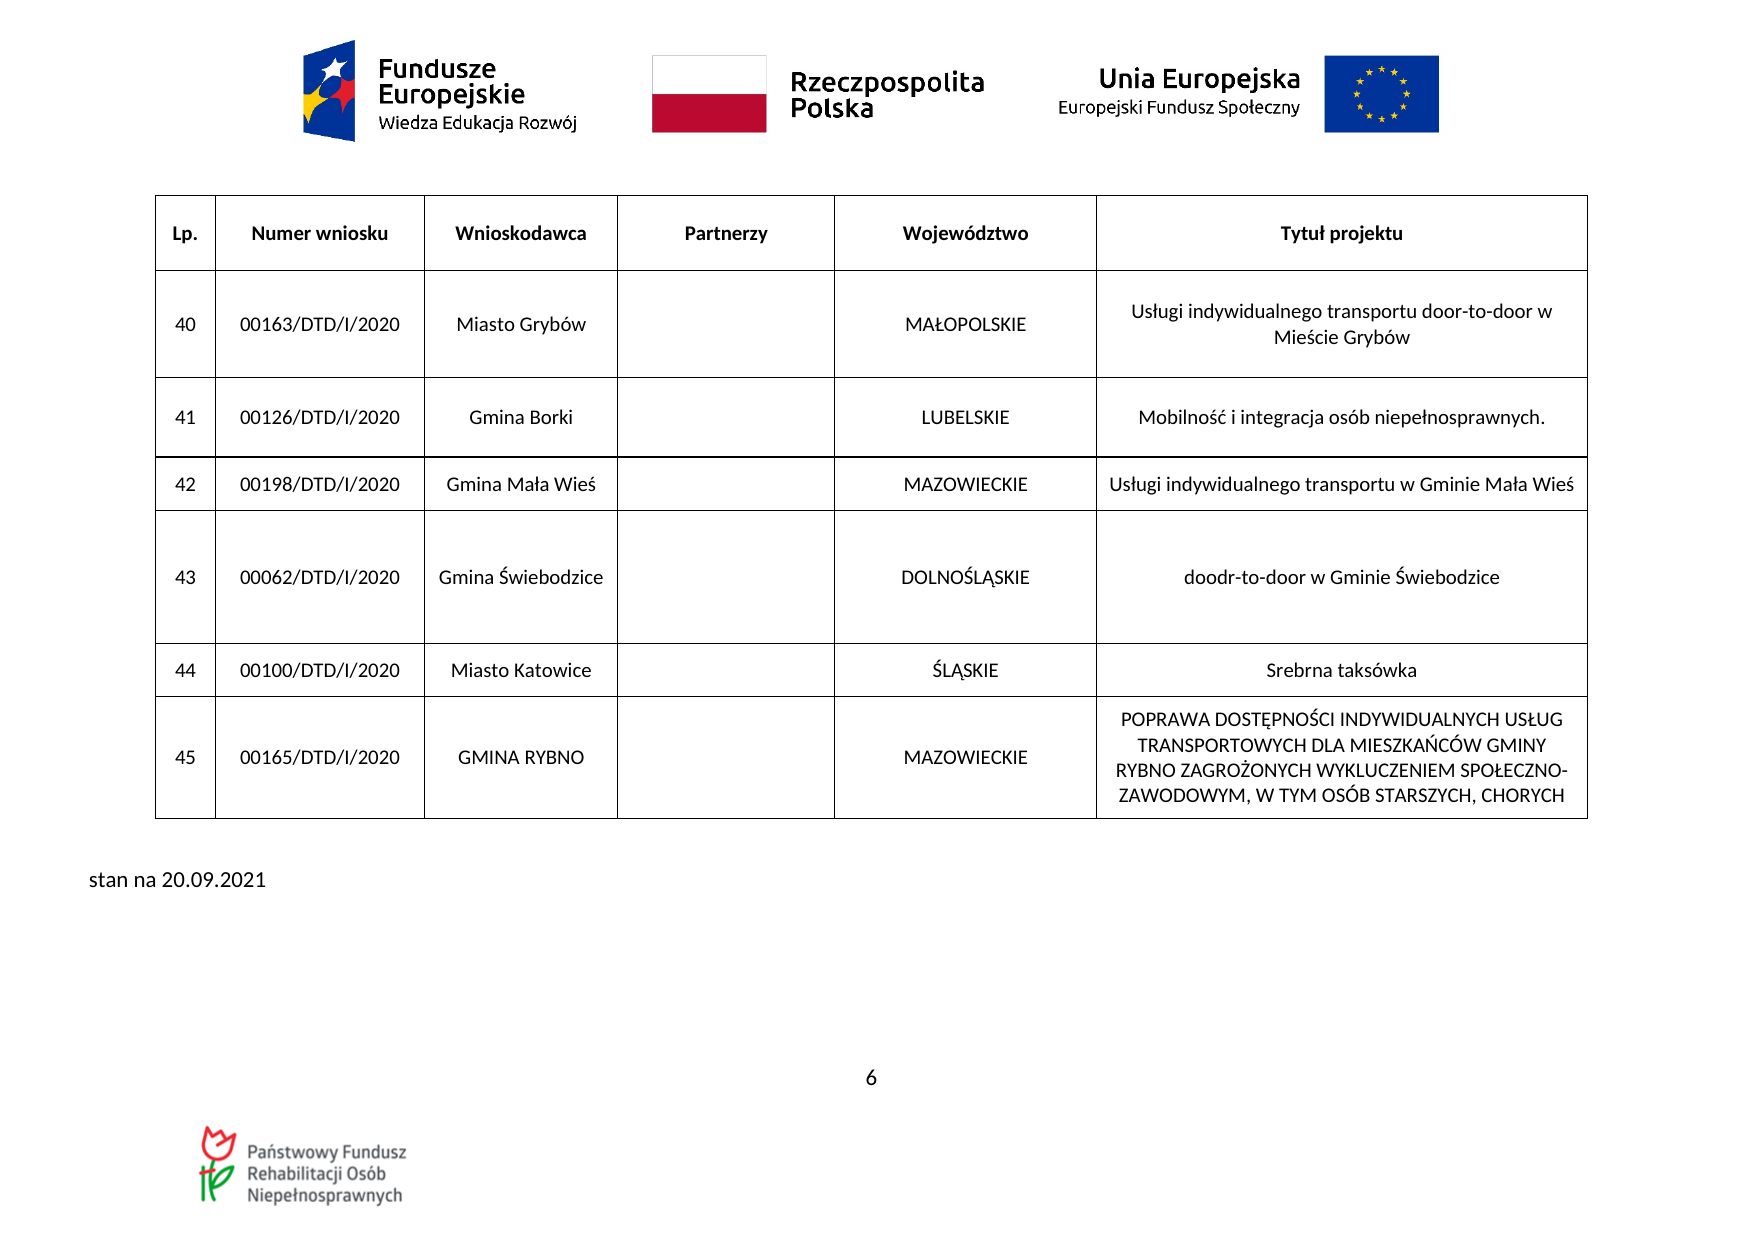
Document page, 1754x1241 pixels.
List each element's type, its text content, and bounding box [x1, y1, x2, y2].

table_cell POPRAWA DOSTĘPNOŚCI INDYWIDUALNYCH USŁUG TRANSPORTOWYCH DLA MIESZKAŃCÓW GMINY RYBNO ZAGROŻONYCH WYKLUCZENIEM SPOŁECZNO-ZAWODOWYM, W TYM OSÓB STARSZYCH, CHORYCH [1097, 697, 1587, 818]
table_cell 45 [156, 697, 215, 818]
table_header Partnerzy [618, 196, 834, 270]
table_cell [618, 378, 834, 456]
table_cell 00163/DTD/I/2020 [216, 271, 424, 377]
table_cell Gmina Mała Wieś [425, 458, 617, 509]
table_cell Gmina Świebodzice [425, 511, 617, 643]
table_cell [618, 644, 834, 696]
table_header Lp. [156, 196, 215, 270]
table_cell [618, 511, 834, 643]
table_header Wnioskodawca [425, 196, 617, 270]
table_cell Usługi indywidualnego transportu door-to-door w Mieście Grybów [1097, 271, 1587, 377]
table_cell Miasto Grybów [425, 271, 617, 377]
table_cell Gmina Borki [425, 378, 617, 456]
table_cell DOLNOŚLĄSKIE [835, 511, 1096, 643]
table_cell ŚLĄSKIE [835, 644, 1096, 696]
table_header Tytuł projektu [1097, 196, 1587, 270]
table_header Numer wniosku [216, 196, 424, 270]
table_cell Srebrna taksówka [1097, 644, 1587, 696]
table_cell [618, 458, 834, 509]
table_cell Miasto Katowice [425, 644, 617, 696]
picture [278, 14, 1464, 167]
table_cell LUBELSKIE [835, 378, 1096, 456]
table_cell 00126/DTD/I/2020 [216, 378, 424, 456]
table_cell 41 [156, 378, 215, 456]
table_cell Mobilność i integracja osób niepełnosprawnych. [1097, 378, 1587, 456]
text stan na 20.09.2021 [89, 866, 1654, 893]
table_cell 43 [156, 511, 215, 643]
table_cell 00100/DTD/I/2020 [216, 644, 424, 696]
table_cell [618, 697, 834, 818]
table_cell GMINA RYBNO [425, 697, 617, 818]
table_cell 44 [156, 644, 215, 696]
table_cell 00062/DTD/I/2020 [216, 511, 424, 643]
table_cell 00165/DTD/I/2020 [216, 697, 424, 818]
table_cell MAŁOPOLSKIE [835, 271, 1096, 377]
table_cell 42 [156, 458, 215, 509]
table_cell MAZOWIECKIE [835, 458, 1096, 509]
table_cell [618, 271, 834, 377]
table_header Województwo [835, 196, 1096, 270]
picture [162, 1091, 443, 1241]
table_cell doodr-to-door w Gminie Świebodzice [1097, 511, 1587, 643]
table_cell Usługi indywidualnego transportu w Gminie Mała Wieś [1097, 458, 1587, 509]
table_cell 00198/DTD/I/2020 [216, 458, 424, 509]
table_cell 40 [156, 271, 215, 377]
table_cell MAZOWIECKIE [835, 697, 1096, 818]
